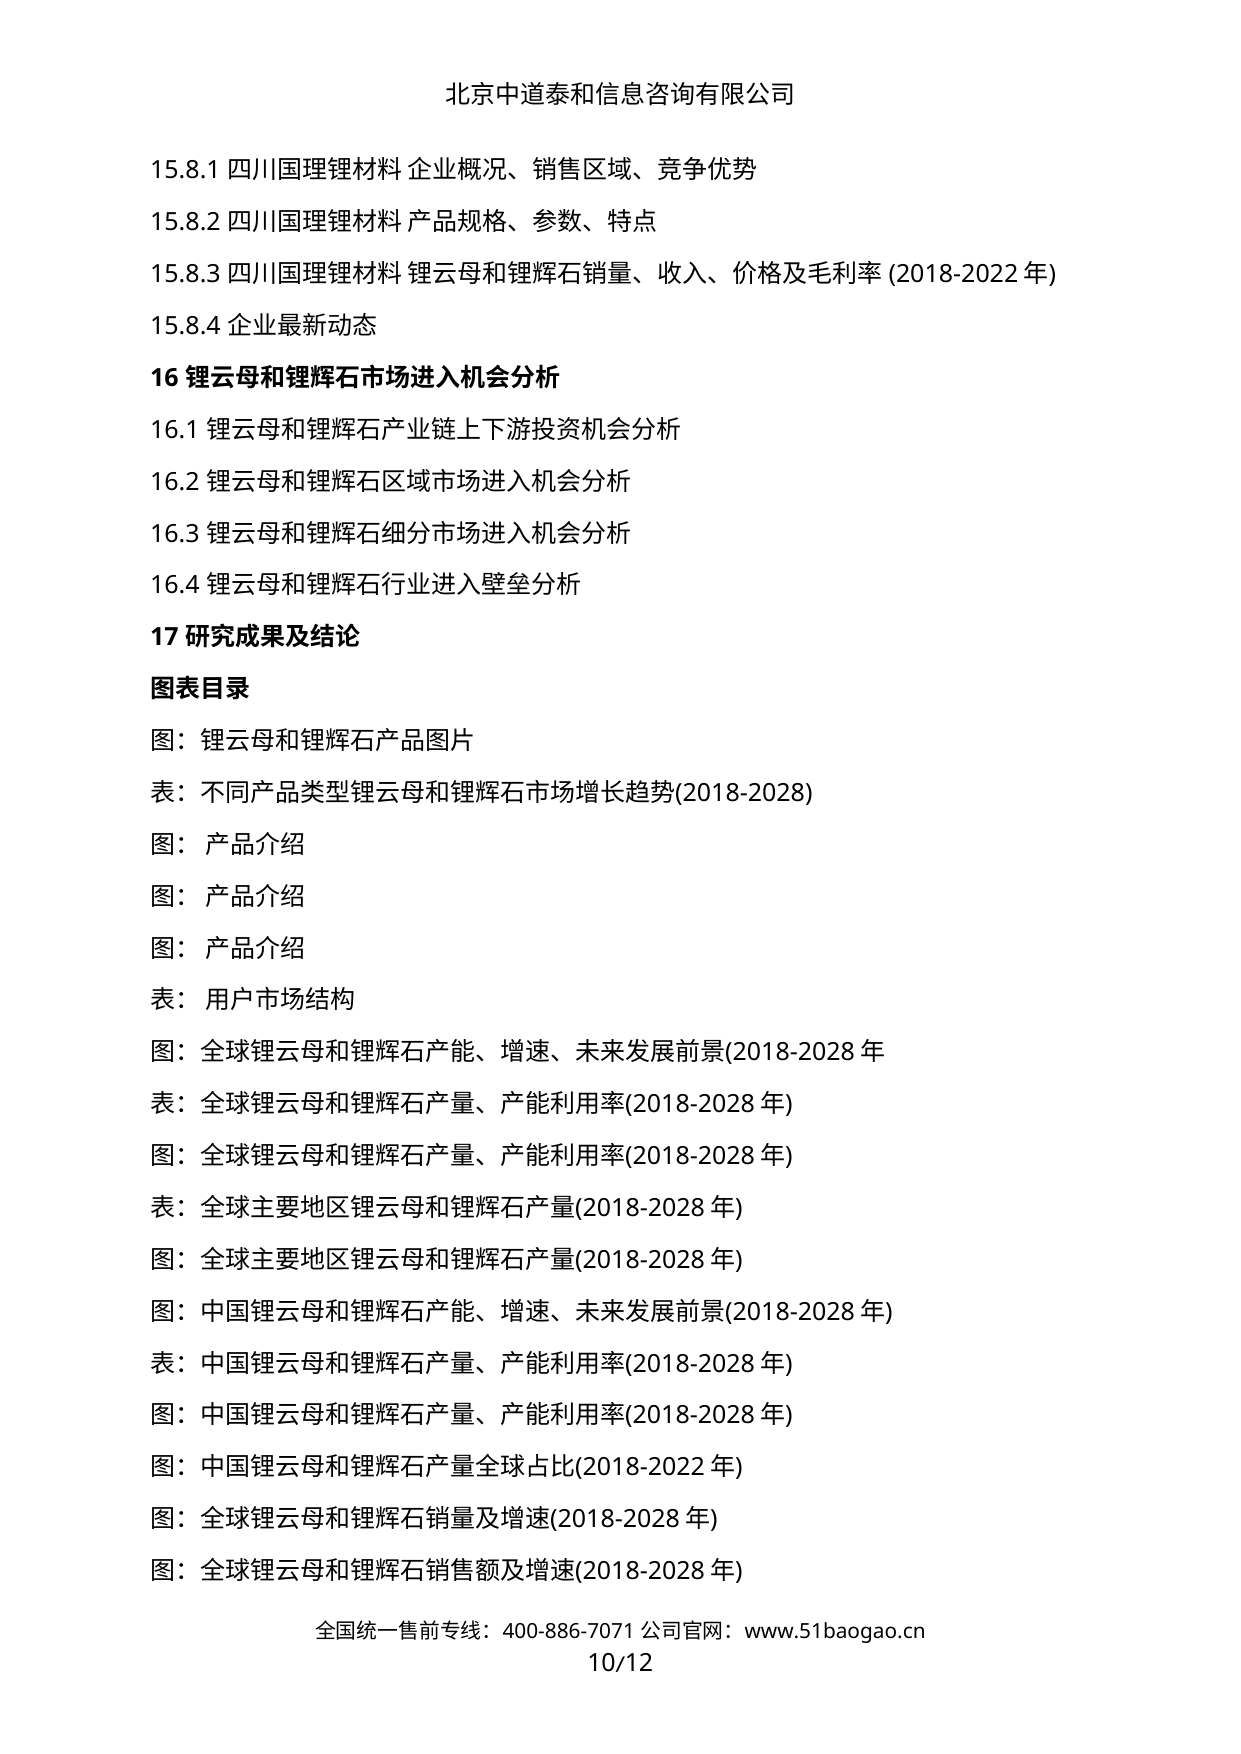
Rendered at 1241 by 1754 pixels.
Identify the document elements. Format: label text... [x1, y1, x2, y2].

text 16 锂云母和锂辉石市场进入机会分析 [150, 357, 1090, 394]
text 图：中国锂云母和锂辉石产能、增速、未来发展前景(2018-2028年) [150, 1291, 1090, 1327]
text 15.8.2 四川国理锂材料 产品规格、参数、特点 [150, 202, 1090, 238]
text 16.1 锂云母和锂辉石产业链上下游投资机会分析 [150, 409, 1090, 446]
text 图：全球主要地区锂云母和锂辉石产量(2018-2028年) [150, 1239, 1090, 1276]
text 表： 用户市场结构 [150, 980, 1090, 1016]
text 16.4 锂云母和锂辉石行业进入壁垒分析 [150, 565, 1090, 601]
text 图： 产品介绍 [150, 824, 1090, 861]
text 图： 产品介绍 [150, 928, 1090, 964]
text 16.2 锂云母和锂辉石区域市场进入机会分析 [150, 461, 1090, 497]
text 15.8.4 企业最新动态 [150, 306, 1090, 342]
text 表：全球主要地区锂云母和锂辉石产量(2018-2028年) [150, 1187, 1090, 1224]
text 表：中国锂云母和锂辉石产量、产能利用率(2018-2028年) [150, 1343, 1090, 1379]
text 图： 产品介绍 [150, 876, 1090, 912]
text 图：全球锂云母和锂辉石销量及增速(2018-2028年) [150, 1499, 1090, 1535]
text 图：全球锂云母和锂辉石产能、增速、未来发展前景(2018-2028年 [150, 1032, 1090, 1068]
text 表：不同产品类型锂云母和锂辉石市场增长趋势(2018-2028) [150, 772, 1090, 809]
text 17 研究成果及结论 [150, 617, 1090, 653]
text 图：全球锂云母和锂辉石产量、产能利用率(2018-2028年) [150, 1136, 1090, 1172]
text 图：锂云母和锂辉石产品图片 [150, 721, 1090, 757]
text 图表目录 [150, 669, 1090, 705]
text 15.8.1 四川国理锂材料 企业概况、销售区域、竞争优势 [150, 150, 1090, 186]
text 15.8.3 四川国理锂材料 锂云母和锂辉石销量、收入、价格及毛利率 (2018-2022年) [150, 254, 1090, 290]
text 16.3 锂云母和锂辉石细分市场进入机会分析 [150, 513, 1090, 549]
text 图：中国锂云母和锂辉石产量全球占比(2018-2022年) [150, 1447, 1090, 1483]
text 图：全球锂云母和锂辉石销售额及增速(2018-2028年) [150, 1551, 1090, 1587]
text 表：全球锂云母和锂辉石产量、产能利用率(2018-2028年) [150, 1084, 1090, 1120]
text 图：中国锂云母和锂辉石产量、产能利用率(2018-2028年) [150, 1395, 1090, 1431]
